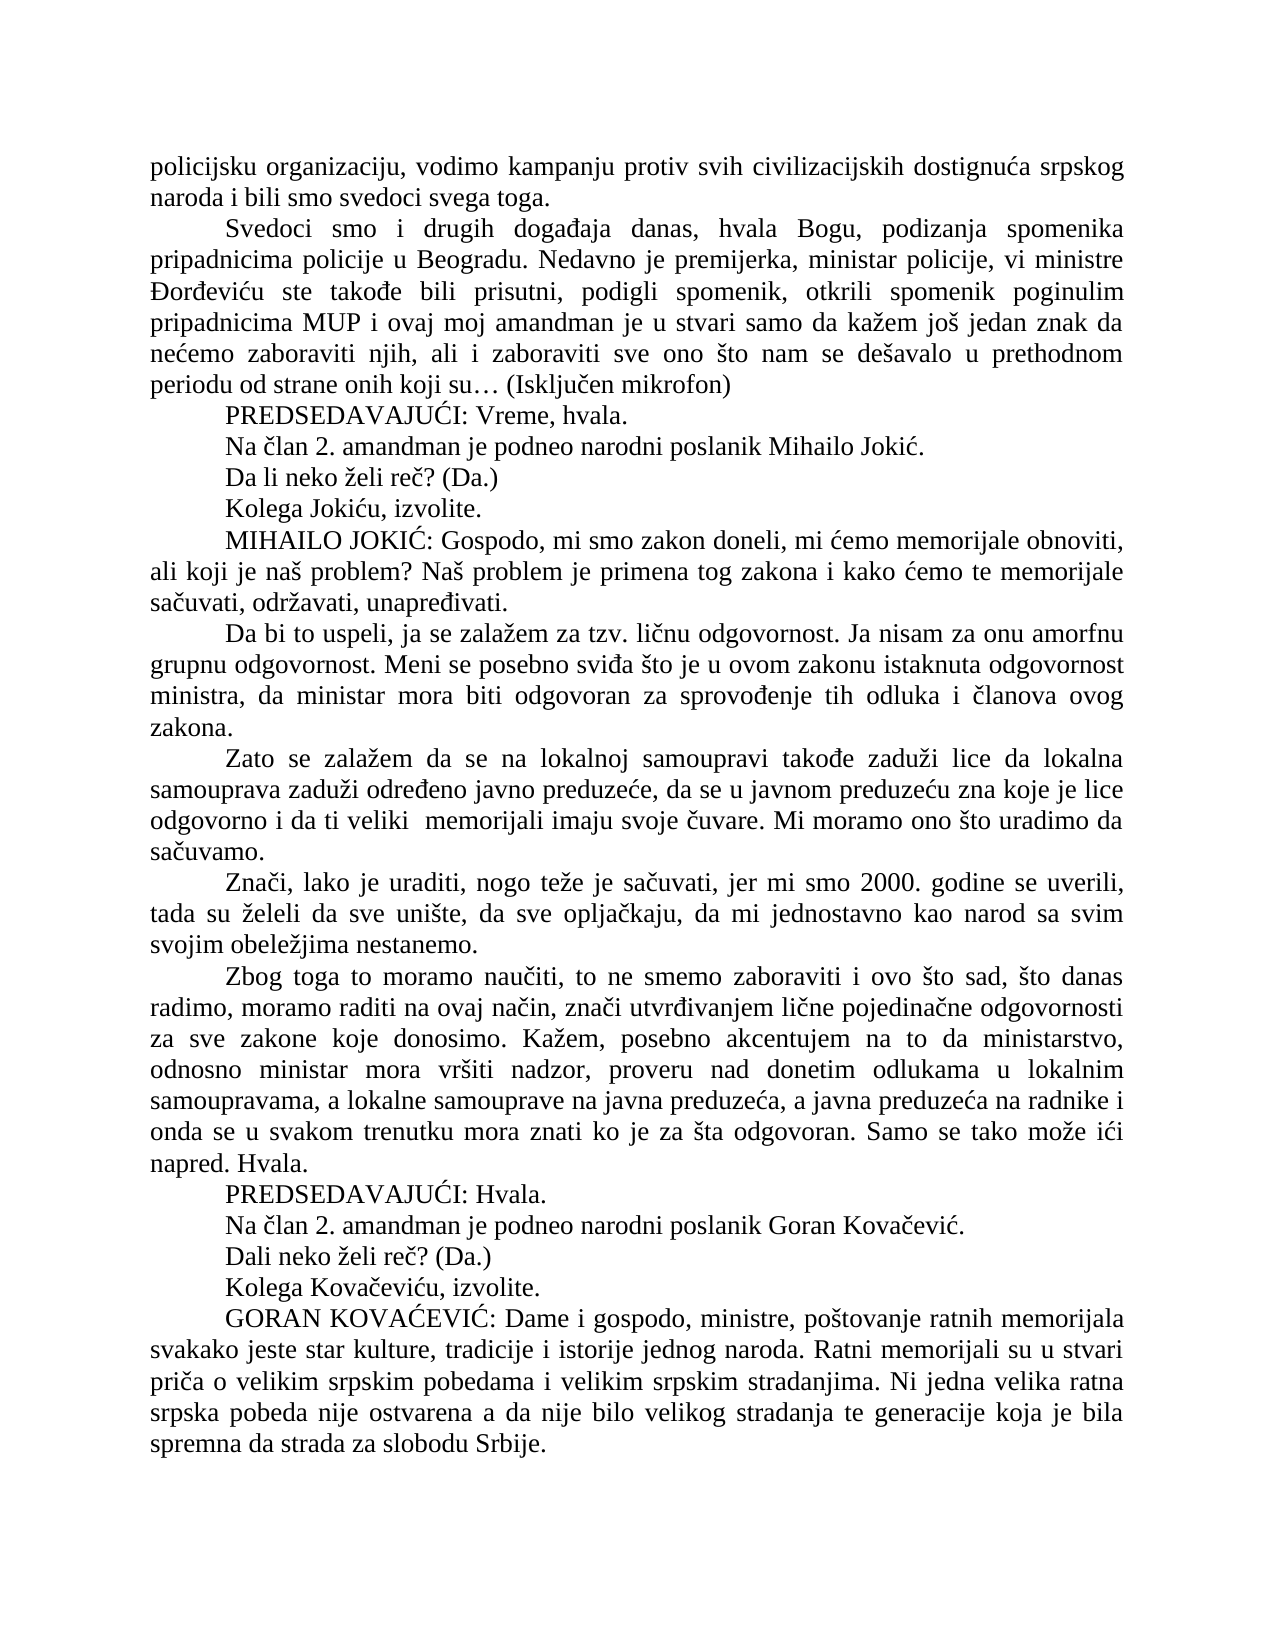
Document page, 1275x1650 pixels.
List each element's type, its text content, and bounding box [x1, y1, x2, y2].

text PREDSEDAVAJUĆI: Vreme, hvala. [150, 399, 1125, 430]
text Znači, lako je uraditi, nogo teže je sačuvati, jer mi smo 2000. godine se uverili, tada su želeli da sve unište, da sve opljačkaju, da mi jednostavno kao narod sa svim svojim obeležjima nestanemo. [150, 866, 1125, 960]
text Kolega Jokiću, izvolite. [150, 493, 1125, 524]
text Da bi to uspeli, ja se zalažem za tzv. ličnu odgovornost. Ja nisam za onu amorfnu grupnu odgovornost. Meni se posebno sviđa što je u ovom zakonu istaknuta odgovornost ministra, da ministar mora biti odgovoran za sprovođenje tih odluka i članova ovog zakona. [150, 617, 1125, 742]
text Zato se zalažem da se na lokalnoj samoupravi takođe zaduži lice da lokalna samouprava zaduži određeno javno preduzeće, da se u javnom preduzeću zna koje je lice odgovorno i da ti veliki memorijali imaju svoje čuvare. Mi moramo ono što uradimo da sačuvamo. [150, 742, 1125, 866]
text Da li neko želi reč? (Da.) [150, 461, 1125, 493]
text GORAN KOVAĆEVIĆ: Dame i gospodo, ministre, poštovanje ratnih memorijala svakako jeste star kulture, tradicije i istorije jednog naroda. Ratni memorijali su u stvari priča o velikim srpskim pobedama i velikim srpskim stradanjima. Ni jedna velika ratna srpska pobeda nije ostvarena a da nije bilo velikog stradanja te generacije koja je bila spremna da strada za slobodu Srbije. [150, 1302, 1125, 1458]
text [150, 150, 1125, 212]
text MIHAILO JOKIĆ: Gospodo, mi smo zakon doneli, mi ćemo memorijale obnoviti, ali koji je naš problem? Naš problem je primena tog zakona i kako ćemo te memorijale sačuvati, održavati, unapređivati. [150, 524, 1125, 617]
text Svedoci smo i drugih događaja danas, hvala Bogu, podizanja spomenika pripadnicima policije u Beogradu. Nedavno je premijerka, ministar policije, vi ministre Đorđeviću ste takođe bili prisutni, podigli spomenik, otkrili spomenik poginulim pripadnicima MUP i ovaj moj amandman je u stvari samo da kažem još jedan znak da nećemo zaboraviti njih, ali i zaboraviti sve ono što nam se dešavalo u prethodnom periodu od strane onih koji su… (Isključen mikrofon) [150, 212, 1125, 399]
text Na član 2. amandman je podneo narodni poslanik Mihailo Jokić. [150, 430, 1125, 461]
text Na član 2. amandman je podneo narodni poslanik Goran Kovačević. [150, 1209, 1125, 1240]
text Dali neko želi reč? (Da.) [150, 1240, 1125, 1271]
text PREDSEDAVAJUĆI: Hvala. [150, 1178, 1125, 1209]
text Kolega Kovačeviću, izvolite. [150, 1271, 1125, 1302]
text Zbog toga to moramo naučiti, to ne smemo zaboraviti i ovo što sad, što danas radimo, moramo raditi na ovaj način, znači utvrđivanjem lične pojedinačne odgovornosti za sve zakone koje donosimo. Kažem, posebno akcentujem na to da ministarstvo, odnosno ministar mora vršiti nadzor, proveru nad donetim odlukama u lokalnim samoupravama, a lokalne samouprave na javna preduzeća, a javna preduzeća na radnike i onda se u svakom trenutku mora znati ko je za šta odgovoran. Samo se tako može ići napred. Hvala. [150, 960, 1125, 1178]
